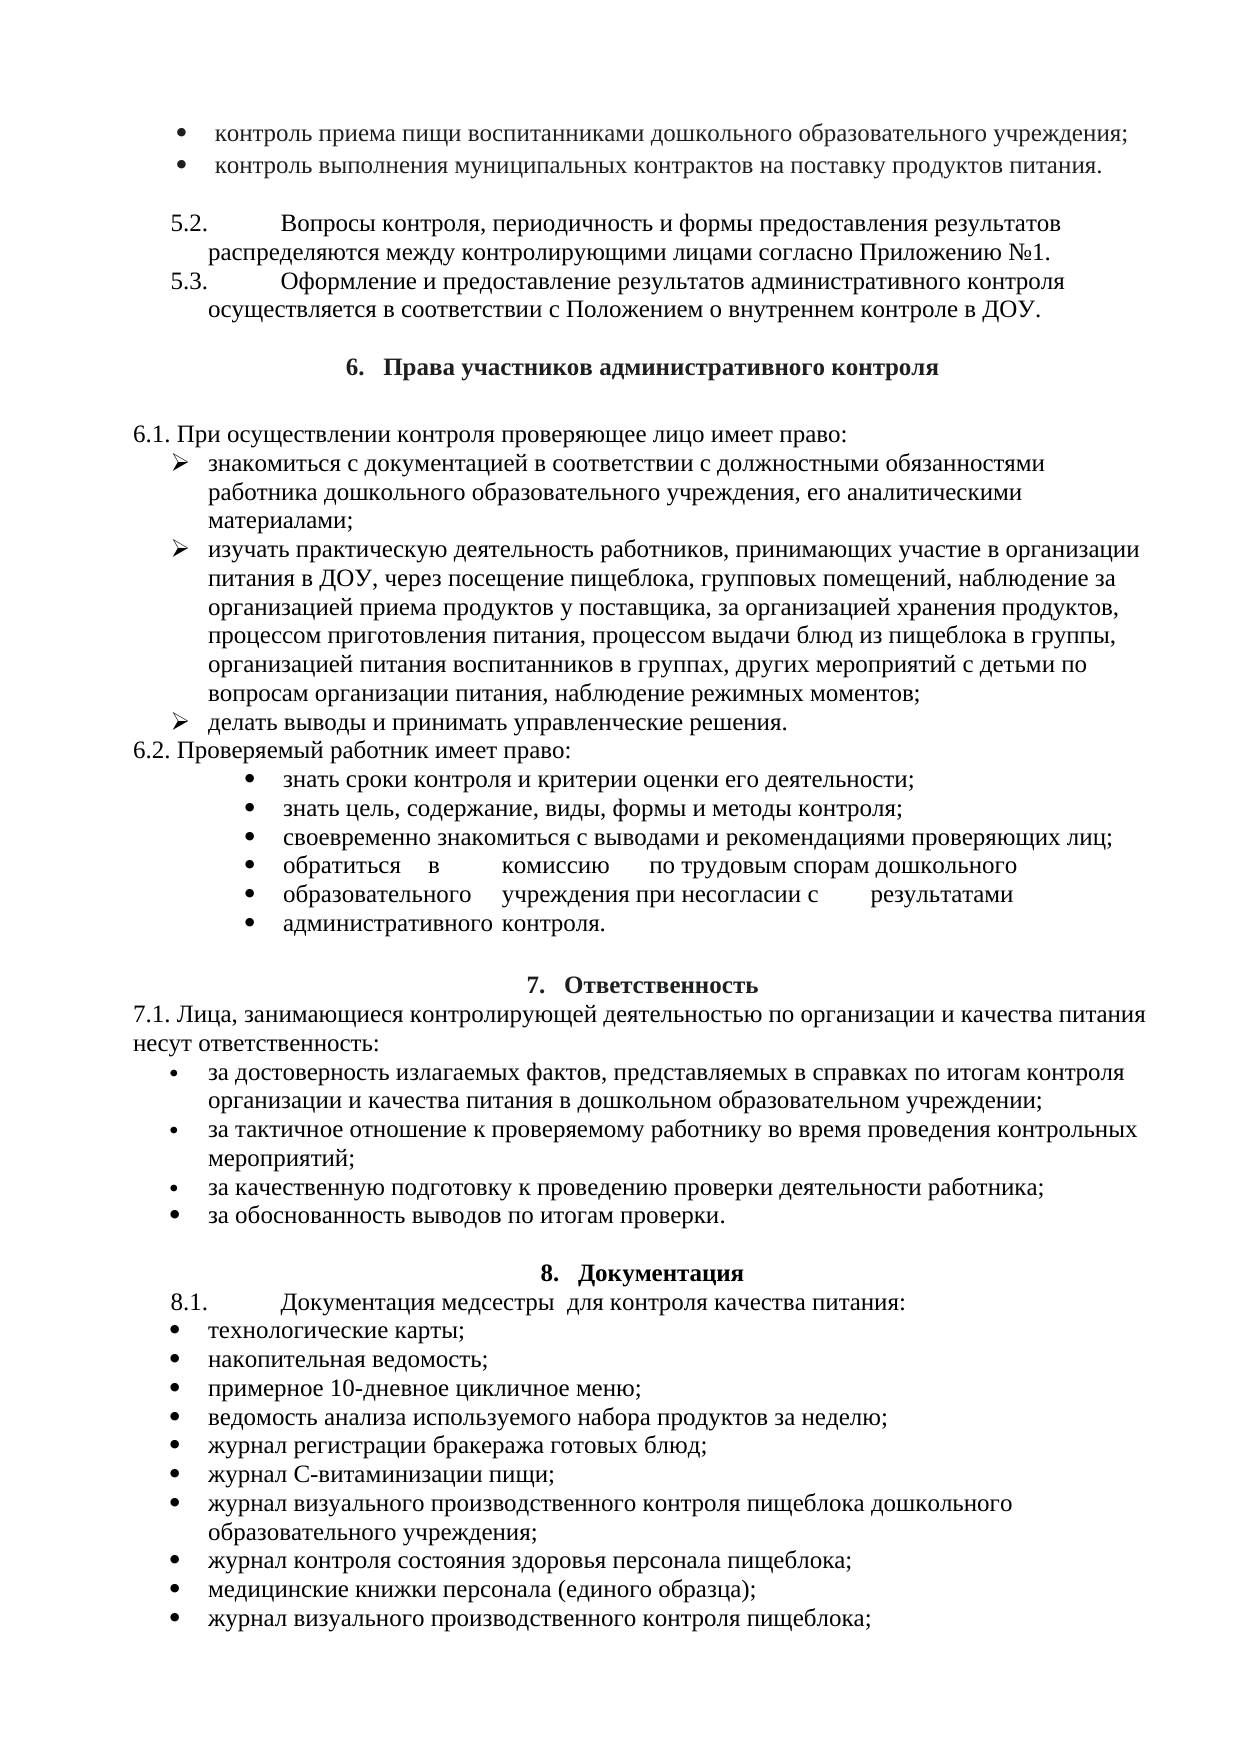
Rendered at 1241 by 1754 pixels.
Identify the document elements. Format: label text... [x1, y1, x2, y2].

list журнал контроля состояния здоровья персонала пищеблока; [170, 1545, 1152, 1574]
list Документация [133, 1258, 1152, 1287]
list журнал визуального производственного контроля пищеблока дошкольного образовательного учреждения; [170, 1488, 1152, 1545]
list ведомость анализа используемого набора продуктов за неделю; [170, 1402, 1152, 1430]
list Документация медсестры для контроля качества питания: [170, 1287, 1152, 1315]
list знать сроки контроля и критерии оценки его деятельности; [245, 764, 1152, 793]
list обратиться в комиссию по трудовым спорам дошкольного [245, 851, 1152, 879]
list Права участников административного контроля [133, 352, 1152, 381]
list накопительная ведомость; [170, 1344, 1152, 1373]
list медицинские книжки персонала (единого образца); [170, 1574, 1152, 1603]
list за тактичное отношение к проверяемому работнику во время проведения контрольных мероприятий; [170, 1114, 1152, 1172]
list изучать практическую деятельность работников, принимающих участие в организации питания в ДОУ, через посещение пищеблока, групповых помещений, наблюдение за организацией приема продуктов у поставщика, за организацией хранения продуктов, процессом приготовления питания, процессом выдачи блюд из пищеблока в группы, организацией питания воспитанников в группах, других мероприятий с детьми по вопросам организации питания, наблюдение режимных моментов; [170, 534, 1152, 707]
list Оформление и предоставление результатов административного контроля осуществляется в соответствии с Положением о внутреннем контроле в ДОУ. [170, 266, 1152, 323]
list технологические карты; [170, 1315, 1152, 1344]
text 6.2. Проверяемый работник имеет право: [133, 736, 1152, 764]
list своевременно знакомиться с выводами и рекомендациями проверяющих лиц; [245, 822, 1152, 851]
list образовательного учреждения при несогласии с результатами [245, 879, 1152, 908]
text 6.1. При осуществлении контроля проверяющее лицо имеет право: [133, 419, 1152, 448]
list знать цель, содержание, виды, формы и методы контроля; [245, 793, 1152, 822]
list Вопросы контроля, периодичность и формы предоставления результатов распределяются между контролирующими лицами согласно Приложению №1. [170, 208, 1152, 266]
list журнал регистрации бракеража готовых блюд; [170, 1430, 1152, 1459]
list журнал С-витаминизации пищи; [170, 1459, 1152, 1488]
list журнал визуального производственного контроля пищеблока; [170, 1603, 1152, 1632]
list административного контроля. [245, 908, 1152, 937]
list контроль выполнения муниципальных контрактов на поставку продуктов питания. [177, 150, 1152, 178]
list контроль приема пищи воспитанниками дошкольного образовательного учреждения; [177, 118, 1152, 147]
list делать выводы и принимать управленческие решения. [170, 707, 1152, 736]
list Ответственность [133, 970, 1152, 999]
list знакомиться с документацией в соответствии с должностными обязанностями работника дошкольного образовательного учреждения, его аналитическими материалами; [170, 448, 1152, 534]
list за достоверность излагаемых фактов, представляемых в справках по итогам контроля организации и качества питания в дошкольном образовательном учреждении; [170, 1057, 1152, 1114]
list за качественную подготовку к проведению проверки деятельности работника; [170, 1172, 1152, 1200]
list за обоснованность выводов по итогам проверки. [170, 1200, 1152, 1229]
list примерное 10-дневное цикличное меню; [170, 1373, 1152, 1402]
text 7.1. Лица, занимающиеся контролирующей деятельностью по организации и качества питания несут ответственность: [133, 999, 1152, 1057]
